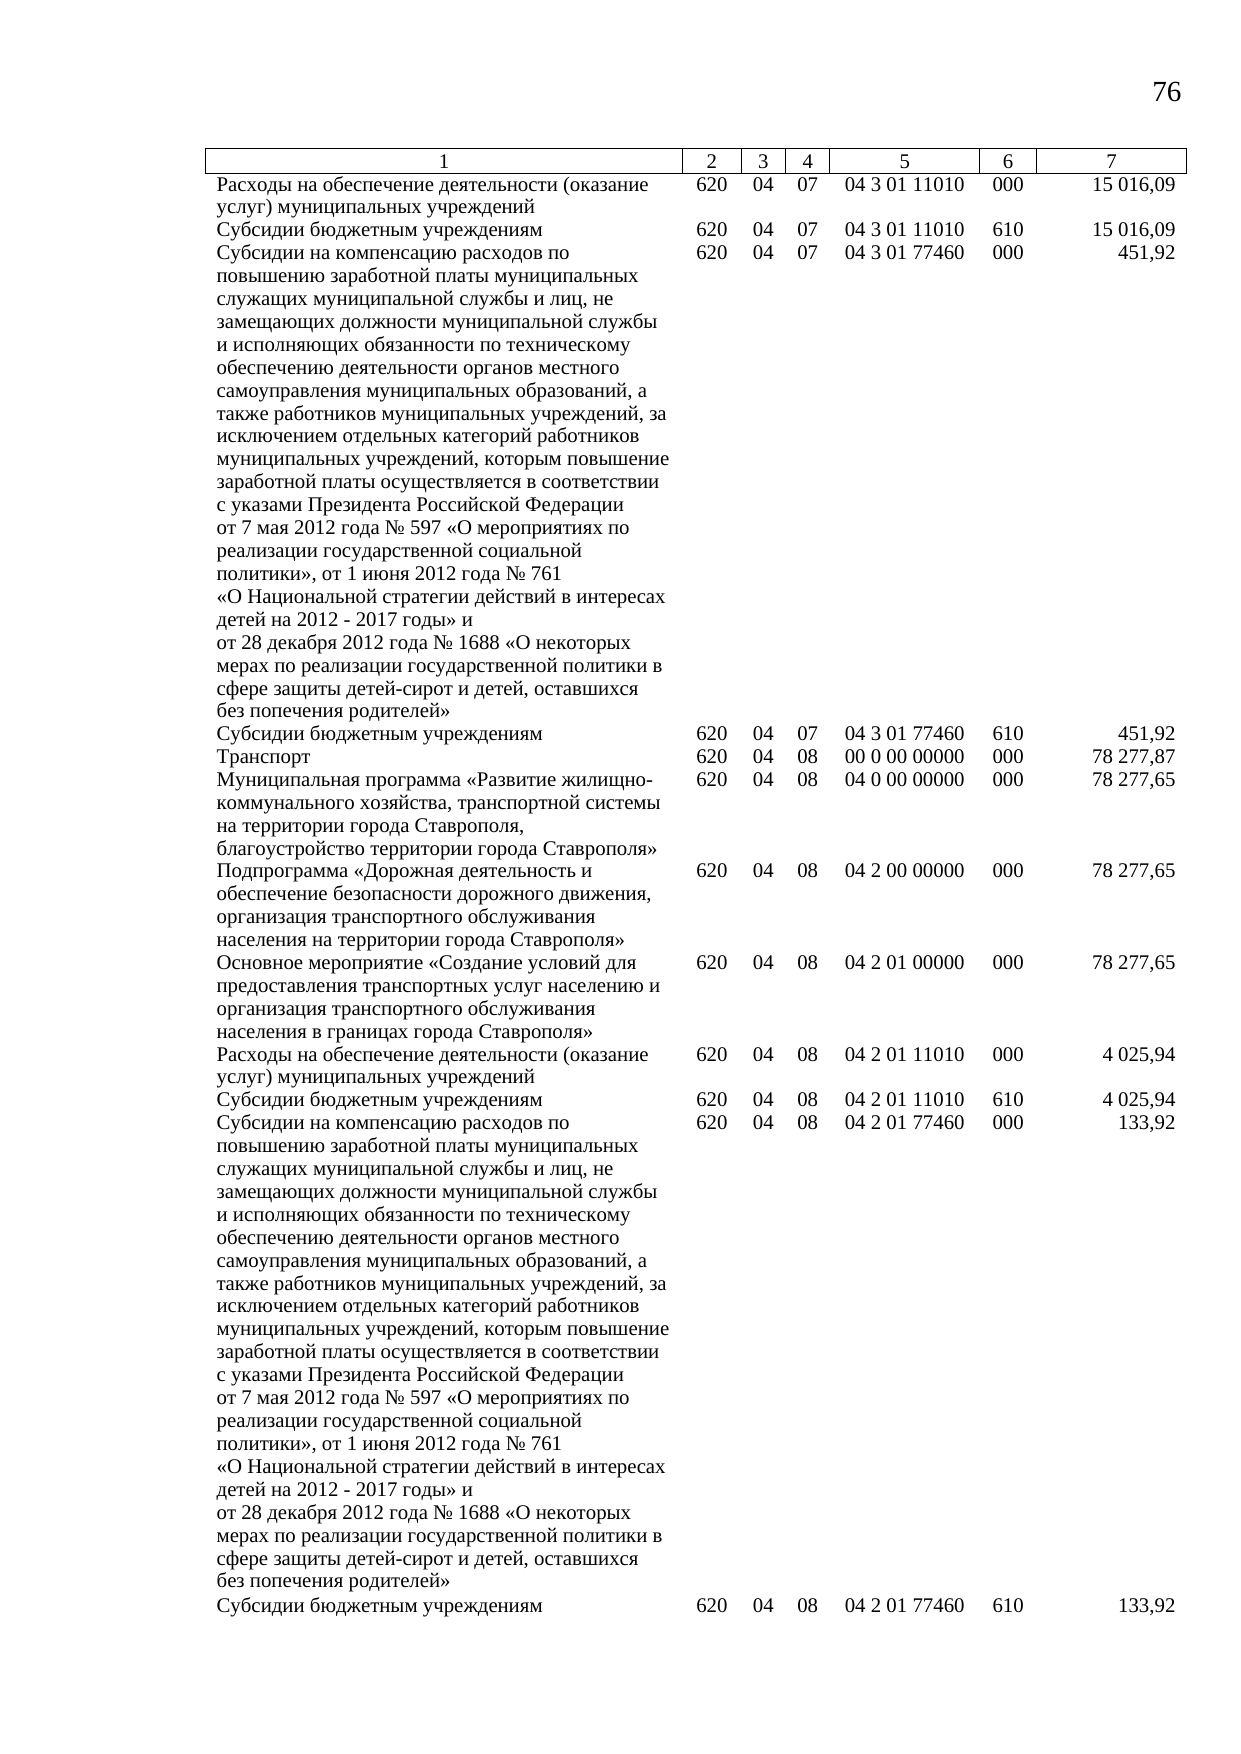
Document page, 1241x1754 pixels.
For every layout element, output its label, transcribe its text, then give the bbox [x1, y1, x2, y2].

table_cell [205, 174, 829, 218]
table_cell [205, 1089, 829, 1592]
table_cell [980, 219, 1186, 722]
table_header 1 [206, 149, 682, 173]
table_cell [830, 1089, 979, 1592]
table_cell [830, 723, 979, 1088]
table_header 2 [683, 149, 741, 173]
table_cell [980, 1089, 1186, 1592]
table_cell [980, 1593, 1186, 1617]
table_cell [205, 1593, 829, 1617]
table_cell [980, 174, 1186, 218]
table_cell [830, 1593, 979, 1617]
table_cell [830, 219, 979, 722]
table_header 5 [830, 149, 979, 173]
table_header 7 [1037, 149, 1186, 173]
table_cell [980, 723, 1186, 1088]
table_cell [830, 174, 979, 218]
table_header 6 [980, 149, 1036, 173]
table_header 4 [786, 149, 829, 173]
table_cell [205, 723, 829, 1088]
table_header 3 [742, 149, 785, 173]
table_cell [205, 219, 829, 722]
